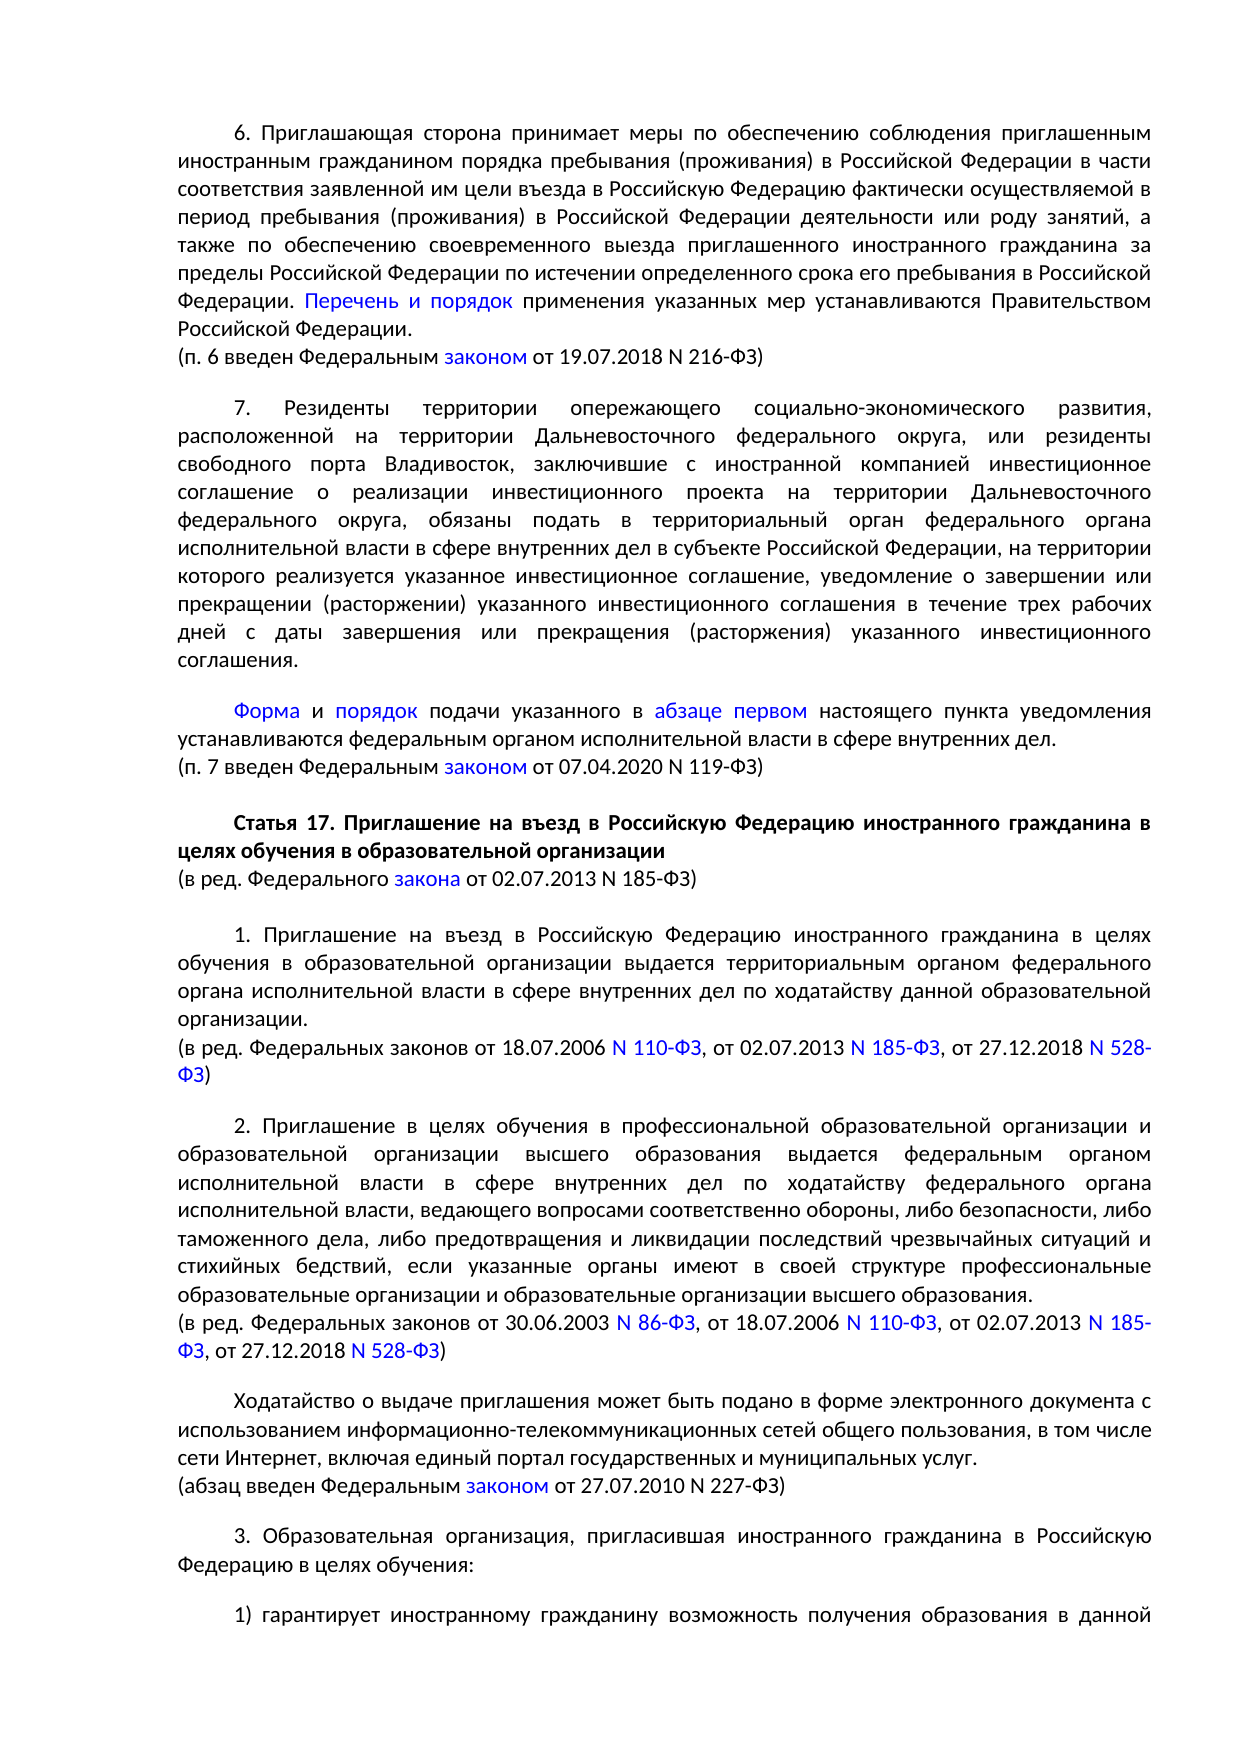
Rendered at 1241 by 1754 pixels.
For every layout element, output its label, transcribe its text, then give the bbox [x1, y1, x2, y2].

text 2. Приглашение в целях обучения в профессиональной образовательной организации и образовательной организации высшего образования выдается федеральным органом исполнительной власти в сфере внутренних дел по ходатайству федерального органа исполнительной власти, ведающего вопросами соответственно обороны, либо безопасности, либо таможенного дела, либо предотвращения и ликвидации последствий чрезвычайных ситуаций и стихийных бедствий, если указанные органы имеют в своей структуре профессиональные образовательные организации и образовательные организации высшего образования. [177, 1112, 1152, 1308]
text 7. Резиденты территории опережающего социально-экономического развития, расположенной на территории Дальневосточного федерального округа, или резиденты свободного порта Владивосток, заключившие с иностранной компанией инвестиционное соглашение о реализации инвестиционного проекта на территории Дальневосточного федерального округа, обязаны подать в территориальный орган федерального органа исполнительной власти в сфере внутренних дел в субъекте Российской Федерации, на территории которого реализуется указанное инвестиционное соглашение, уведомление о завершении или прекращении (расторжении) указанного инвестиционного соглашения в течение трех рабочих дней с даты завершения или прекращения (расторжения) указанного инвестиционного соглашения. [177, 393, 1152, 673]
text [177, 1601, 1152, 1629]
text Ходатайство о выдаче приглашения может быть подано в форме электронного документа с использованием информационно-телекоммуникационных сетей общего пользования, в том числе сети Интернет, включая единый портал государственных и муниципальных услуг. [177, 1387, 1152, 1471]
text 6. Приглашающая сторона принимает меры по обеспечению соблюдения приглашенным иностранным гражданином порядка пребывания (проживания) в Российской Федерации в части соответствия заявленной им цели въезда в Российскую Федерацию фактически осуществляемой в период пребывания (проживания) в Российской Федерации деятельности или роду занятий, а также по обеспечению своевременного выезда приглашенного иностранного гражданина за пределы Российской Федерации по истечении определенного срока его пребывания в Российской Федерации. Перечень и порядок применения указанных мер устанавливаются Правительством Российской Федерации. [177, 118, 1152, 342]
text (в ред. Федеральных законов от 18.07.2006 N 110-ФЗ, от 02.07.2013 N 185-ФЗ, от 27.12.2018 N 528-ФЗ) [177, 1033, 1152, 1089]
text (в ред. Федеральных законов от 30.06.2003 N 86-ФЗ, от 18.07.2006 N 110-ФЗ, от 02.07.2013 N 185-ФЗ, от 27.12.2018 N 528-ФЗ) [177, 1308, 1152, 1364]
text (в ред. Федерального закона от 02.07.2013 N 185-ФЗ) [177, 864, 1152, 892]
text (абзац введен Федеральным законом от 27.07.2010 N 227-ФЗ) [177, 1471, 1152, 1499]
text (п. 6 введен Федеральным законом от 19.07.2018 N 216-ФЗ) [177, 342, 1152, 370]
title Статья 17. Приглашение на въезд в Российскую Федерацию иностранного гражданина в целях обучения в образовательной организации [177, 808, 1152, 864]
text (п. 7 введен Федеральным законом от 07.04.2020 N 119-ФЗ) [177, 752, 1152, 780]
text 1. Приглашение на въезд в Российскую Федерацию иностранного гражданина в целях обучения в образовательной организации выдается территориальным органом федерального органа исполнительной власти в сфере внутренних дел по ходатайству данной образовательной организации. [177, 921, 1152, 1033]
text 3. Образовательная организация, пригласившая иностранного гражданина в Российскую Федерацию в целях обучения: [177, 1522, 1152, 1578]
text Форма и порядок подачи указанного в абзаце первом настоящего пункта уведомления устанавливаются федеральным органом исполнительной власти в сфере внутренних дел. [177, 696, 1152, 752]
